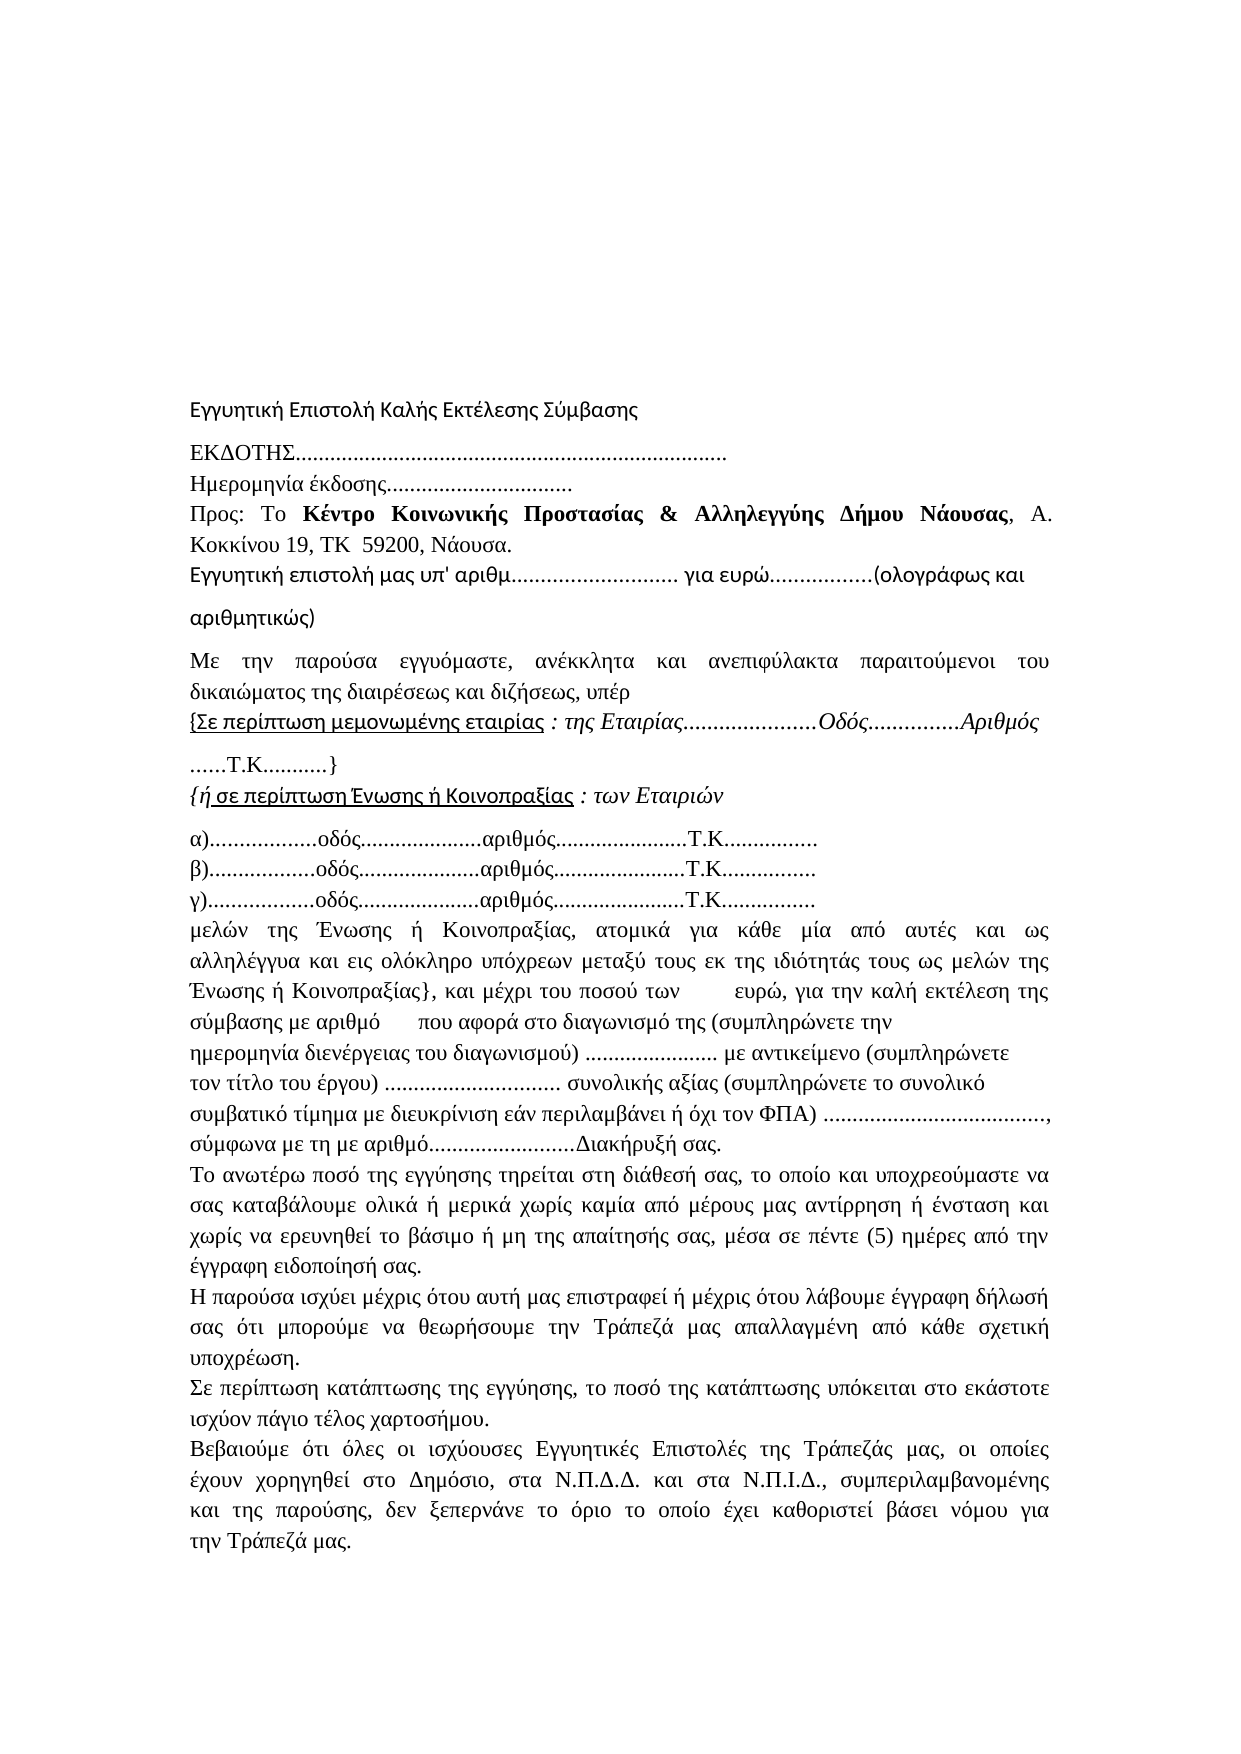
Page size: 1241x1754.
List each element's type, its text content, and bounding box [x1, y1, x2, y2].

text μελών της Ένωσης ή Κοινοπραξίας, ατομικά για κάθε μία από αυτές και ως αλληλέγγυα και εις ολόκληρο υπόχρεων μεταξύ τους εκ της ιδιότητάς τους ως μελών της Ένωσης ή Κοινοπραξίας}, και μέχρι του ποσού των ευρώ, για την καλή εκτέλεση της σύμβασης με αριθμό που αφορά στο διαγωνισμό της (συμπληρώνετε την [189, 913, 1051, 1036]
text τον τίτλο του έργου) συνολικής αξίας (συμπληρώνετε το συνολικό [189, 1066, 1053, 1097]
text Ημερομηνία έκδοσης [189, 467, 1053, 497]
text β) οδός αριθμός Τ.Κ [189, 852, 1053, 883]
text ημερομηνία διενέργειας του διαγωνισμού) με αντικείμενο (συμπληρώνετε [189, 1036, 1053, 1066]
text Η παρούσα ισχύει μέχρις ότου αυτή μας επιστραφεί ή μέχρις ότου λάβουμε έγγραφη δήλωσή σας ότι μπορούμε να θεωρήσουμε την Τράπεζά μας απαλλαγμένη από κάθε σχετική υποχρέωση. [189, 1280, 1051, 1371]
text ΕΚΔΟΤΗΣ [189, 436, 1053, 467]
text Τ.Κ } [189, 748, 1053, 779]
text σύμφωνα με τη με αριθμό Διακήρυξή σας. [189, 1127, 1053, 1158]
text γ) οδός αριθμός Τ.Κ [189, 883, 1053, 913]
text αριθμητικώς) [189, 601, 1053, 632]
text Προς: Το Κέντρο Κοινωνικής Προστασίας & Αλληλεγγύης Δήμου Νάουσας, Α. Κοκκίνου 19, ΤΚ 59200, Νάουσα. [189, 497, 1053, 558]
text Εγγυητική Επιστολή Καλής Εκτέλεσης Σύμβασης [189, 393, 1053, 424]
text Το ανωτέρω ποσό της εγγύησης τηρείται στη διάθεσή σας, το οποίο και υποχρεούμαστε να σας καταβάλουμε ολικά ή μερικά χωρίς καμία από μέρους μας αντίρρηση ή ένσταση και χωρίς να ερευνηθεί το βάσιμο ή μη της απαίτησής σας, μέσα σε πέντε (5) ημέρες από την έγγραφη ειδοποίησή σας. [189, 1158, 1051, 1280]
text Σε περίπτωση κατάπτωσης της εγγύησης, το ποσό της κατάπτωσης υπόκειται στο εκάστοτε ισχύον πάγιο τέλος χαρτοσήμου. [189, 1371, 1051, 1432]
text α) οδός αριθμός Τ.Κ [189, 822, 1053, 852]
text {ή σε περίπτωση Ένωσης ή Κοινοπραξίας : των Εταιριών [189, 779, 1053, 809]
text Εγγυητική επιστολή μας υπ' αριθμ για ευρώ (ολογράφως και [189, 558, 1053, 589]
text συμβατικό τίμημα με διευκρίνιση εάν περιλαμβάνει ή όχι τον ΦΠΑ) , [189, 1097, 1053, 1127]
text Βεβαιούμε ότι όλες οι ισχύουσες Εγγυητικές Επιστολές της Τράπεζάς μας, οι οποίες έχουν χορηγηθεί στο Δημόσιο, στα Ν.Π.Δ.Δ. και στα Ν.Π.Ι.Δ., συμπεριλαμβανομένης και της παρούσης, δεν ξεπερνάνε το όριο το οποίο έχει καθοριστεί βάσει νόμου για την Τράπεζά μας. [189, 1432, 1051, 1554]
text Με την παρούσα εγγυόμαστε, ανέκκλητα και ανεπιφύλακτα παραιτούμενοι του δικαιώματος της διαιρέσεως και διζήσεως, υπέρ [189, 644, 1051, 705]
text {Σε περίπτωση μεμονωμένης εταιρίας : της Εταιρίας Οδός Αριθμός [189, 705, 1053, 736]
